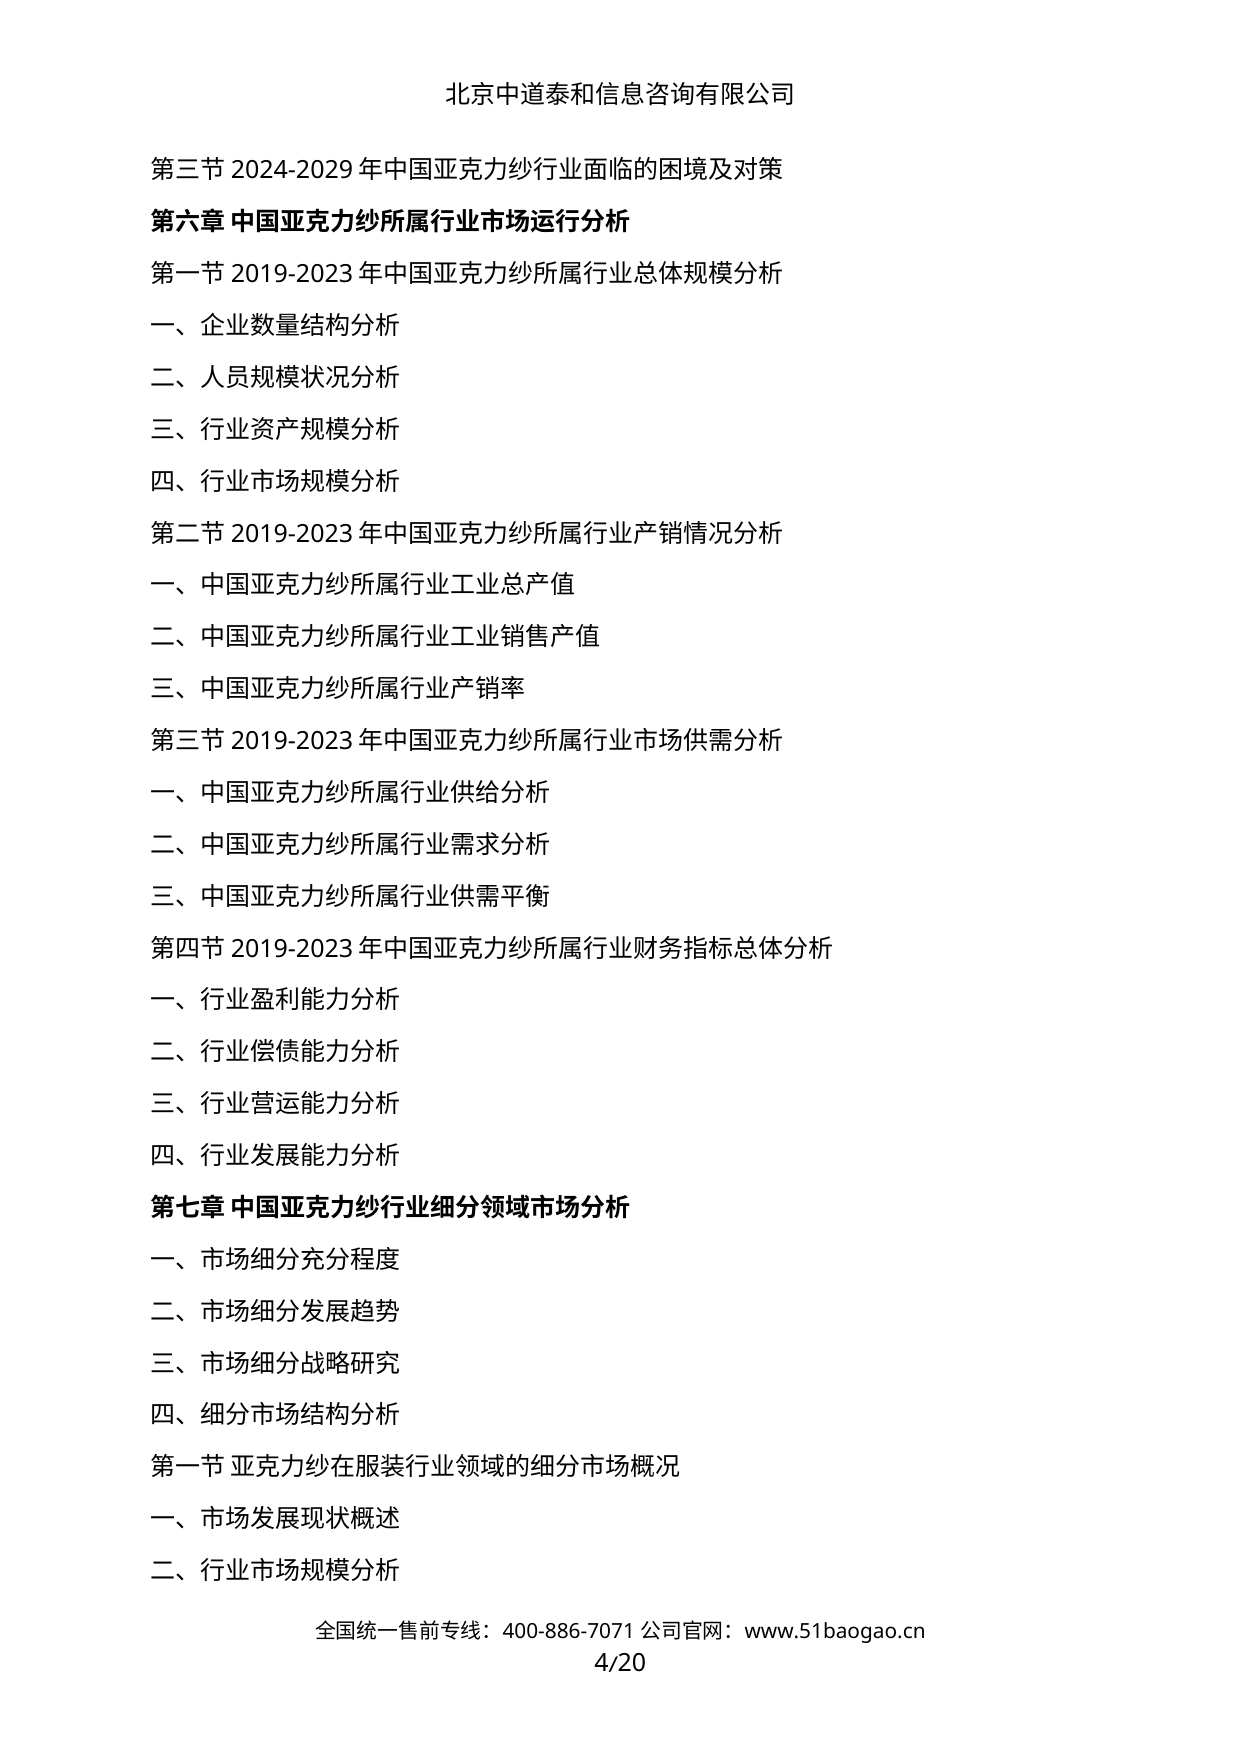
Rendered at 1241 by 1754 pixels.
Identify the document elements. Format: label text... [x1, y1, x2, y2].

text 第一节 亚克力纱在服装行业领域的细分市场概况 [150, 1447, 1090, 1483]
text 三、中国亚克力纱所属行业产销率 [150, 669, 1090, 705]
text 一、市场发展现状概述 [150, 1499, 1090, 1535]
text 一、行业盈利能力分析 [150, 980, 1090, 1016]
text 一、中国亚克力纱所属行业工业总产值 [150, 565, 1090, 601]
text 二、市场细分发展趋势 [150, 1291, 1090, 1327]
text 第三节 2024-2029年中国亚克力纱行业面临的困境及对策 [150, 150, 1090, 186]
text 四、细分市场结构分析 [150, 1395, 1090, 1431]
text 四、行业发展能力分析 [150, 1136, 1090, 1172]
text 一、企业数量结构分析 [150, 306, 1090, 342]
text 第七章 中国亚克力纱行业细分领域市场分析 [150, 1187, 1090, 1224]
text 一、市场细分充分程度 [150, 1239, 1090, 1276]
text 三、中国亚克力纱所属行业供需平衡 [150, 876, 1090, 912]
text 三、行业营运能力分析 [150, 1084, 1090, 1120]
text 二、行业偿债能力分析 [150, 1032, 1090, 1068]
text 第一节 2019-2023年中国亚克力纱所属行业总体规模分析 [150, 254, 1090, 290]
text 二、中国亚克力纱所属行业需求分析 [150, 824, 1090, 861]
text 第二节 2019-2023年中国亚克力纱所属行业产销情况分析 [150, 513, 1090, 549]
text 二、人员规模状况分析 [150, 357, 1090, 394]
text 四、行业市场规模分析 [150, 461, 1090, 497]
text 二、行业市场规模分析 [150, 1551, 1090, 1587]
text 二、中国亚克力纱所属行业工业销售产值 [150, 617, 1090, 653]
text 三、行业资产规模分析 [150, 409, 1090, 446]
text 第六章 中国亚克力纱所属行业市场运行分析 [150, 202, 1090, 238]
text 三、市场细分战略研究 [150, 1343, 1090, 1379]
text 一、中国亚克力纱所属行业供给分析 [150, 772, 1090, 809]
text 第三节 2019-2023年中国亚克力纱所属行业市场供需分析 [150, 721, 1090, 757]
text 第四节 2019-2023年中国亚克力纱所属行业财务指标总体分析 [150, 928, 1090, 964]
